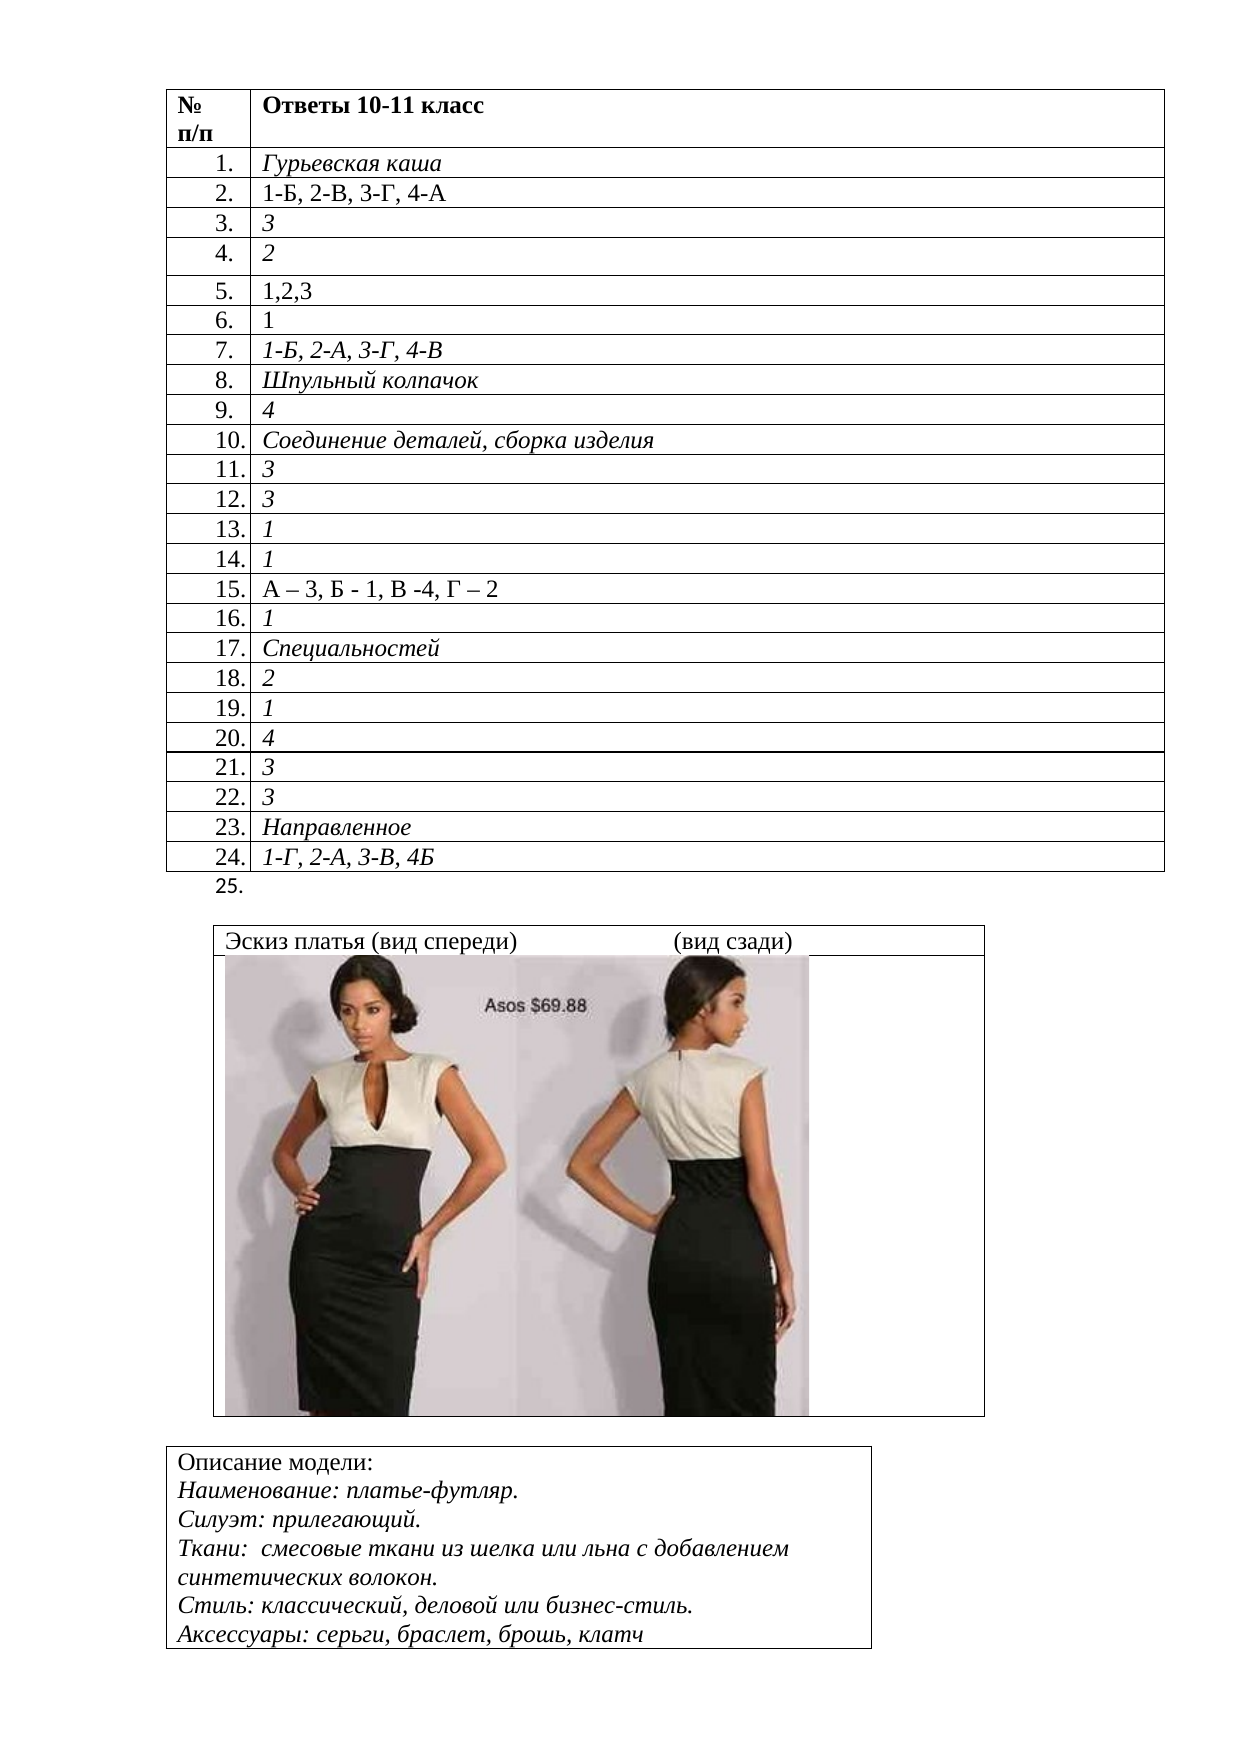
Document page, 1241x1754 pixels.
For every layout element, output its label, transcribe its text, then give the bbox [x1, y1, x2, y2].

table_cell 4 [251, 395, 1164, 424]
table_cell Соединение деталей, сборка изделия [251, 425, 1164, 453]
table_cell [167, 544, 250, 573]
table_cell 3 [251, 484, 1164, 513]
table_cell 3 [251, 455, 1164, 483]
table_cell [167, 663, 250, 692]
table_cell [810, 956, 984, 1416]
table_cell [167, 782, 250, 811]
table_cell [167, 395, 250, 424]
table_cell 2 [251, 238, 1164, 275]
table_cell [167, 238, 250, 275]
table_cell 2 [251, 663, 1164, 692]
table_cell 1 [251, 514, 1164, 543]
table_cell 1-Б, 2-А, 3-Г, 4-В [251, 335, 1164, 364]
table_header № п/п [167, 90, 250, 147]
table_cell [167, 208, 250, 237]
table_cell Специальностей [251, 633, 1164, 662]
table_cell [167, 604, 250, 632]
table_cell 1 [251, 693, 1164, 722]
table_header Описание модели: Наименование: платье-футляр. Силуэт: прилегающий. Ткани: смесовые ткани из шелка или льна с добавлением синтетических волокон. Стиль: классический, деловой или бизнес-стиль. Аксессуары: серьги, браслет, брошь, клатч [167, 1447, 871, 1648]
table_cell [167, 335, 250, 364]
picture [225, 955, 810, 1416]
table_cell [167, 842, 250, 871]
table_cell [167, 574, 250, 602]
table_cell 3 [251, 782, 1164, 811]
table_cell 1 [251, 544, 1164, 573]
table_cell [167, 693, 250, 722]
table_cell [167, 812, 250, 841]
table_header Эскиз платья (вид спереди) (вид сзади) [214, 926, 984, 954]
table_header Ответы 10-11 класс [251, 90, 1164, 147]
table_cell 1 [251, 306, 1164, 334]
table_cell [167, 484, 250, 513]
table_cell 3 [251, 753, 1164, 781]
table_cell 1-Б, 2-В, 3-Г, 4-А [251, 178, 1164, 207]
table_cell 3 [251, 208, 1164, 237]
table_cell [167, 148, 250, 177]
table_cell [167, 633, 250, 662]
table_cell 1-Г, 2-А, 3-В, 4Б [251, 842, 1164, 871]
table_cell 1,2,3 [251, 276, 1164, 304]
table_cell [167, 306, 250, 334]
table_cell [167, 723, 250, 751]
table_cell [167, 455, 250, 483]
table_cell [167, 514, 250, 543]
table_cell Направленное [251, 812, 1164, 841]
table_cell [214, 956, 225, 1416]
table_cell [167, 276, 250, 304]
table_cell Гурьевская каша [251, 148, 1164, 177]
table_cell [167, 425, 250, 453]
table_cell [167, 753, 250, 781]
table_cell [167, 365, 250, 394]
table_cell 4 [251, 723, 1164, 751]
table_cell Шпульный колпачок [251, 365, 1164, 394]
table_cell А – 3, Б - 1, В -4, Г – 2 [251, 574, 1164, 602]
table_cell [167, 178, 250, 207]
table_cell 1 [251, 604, 1164, 632]
